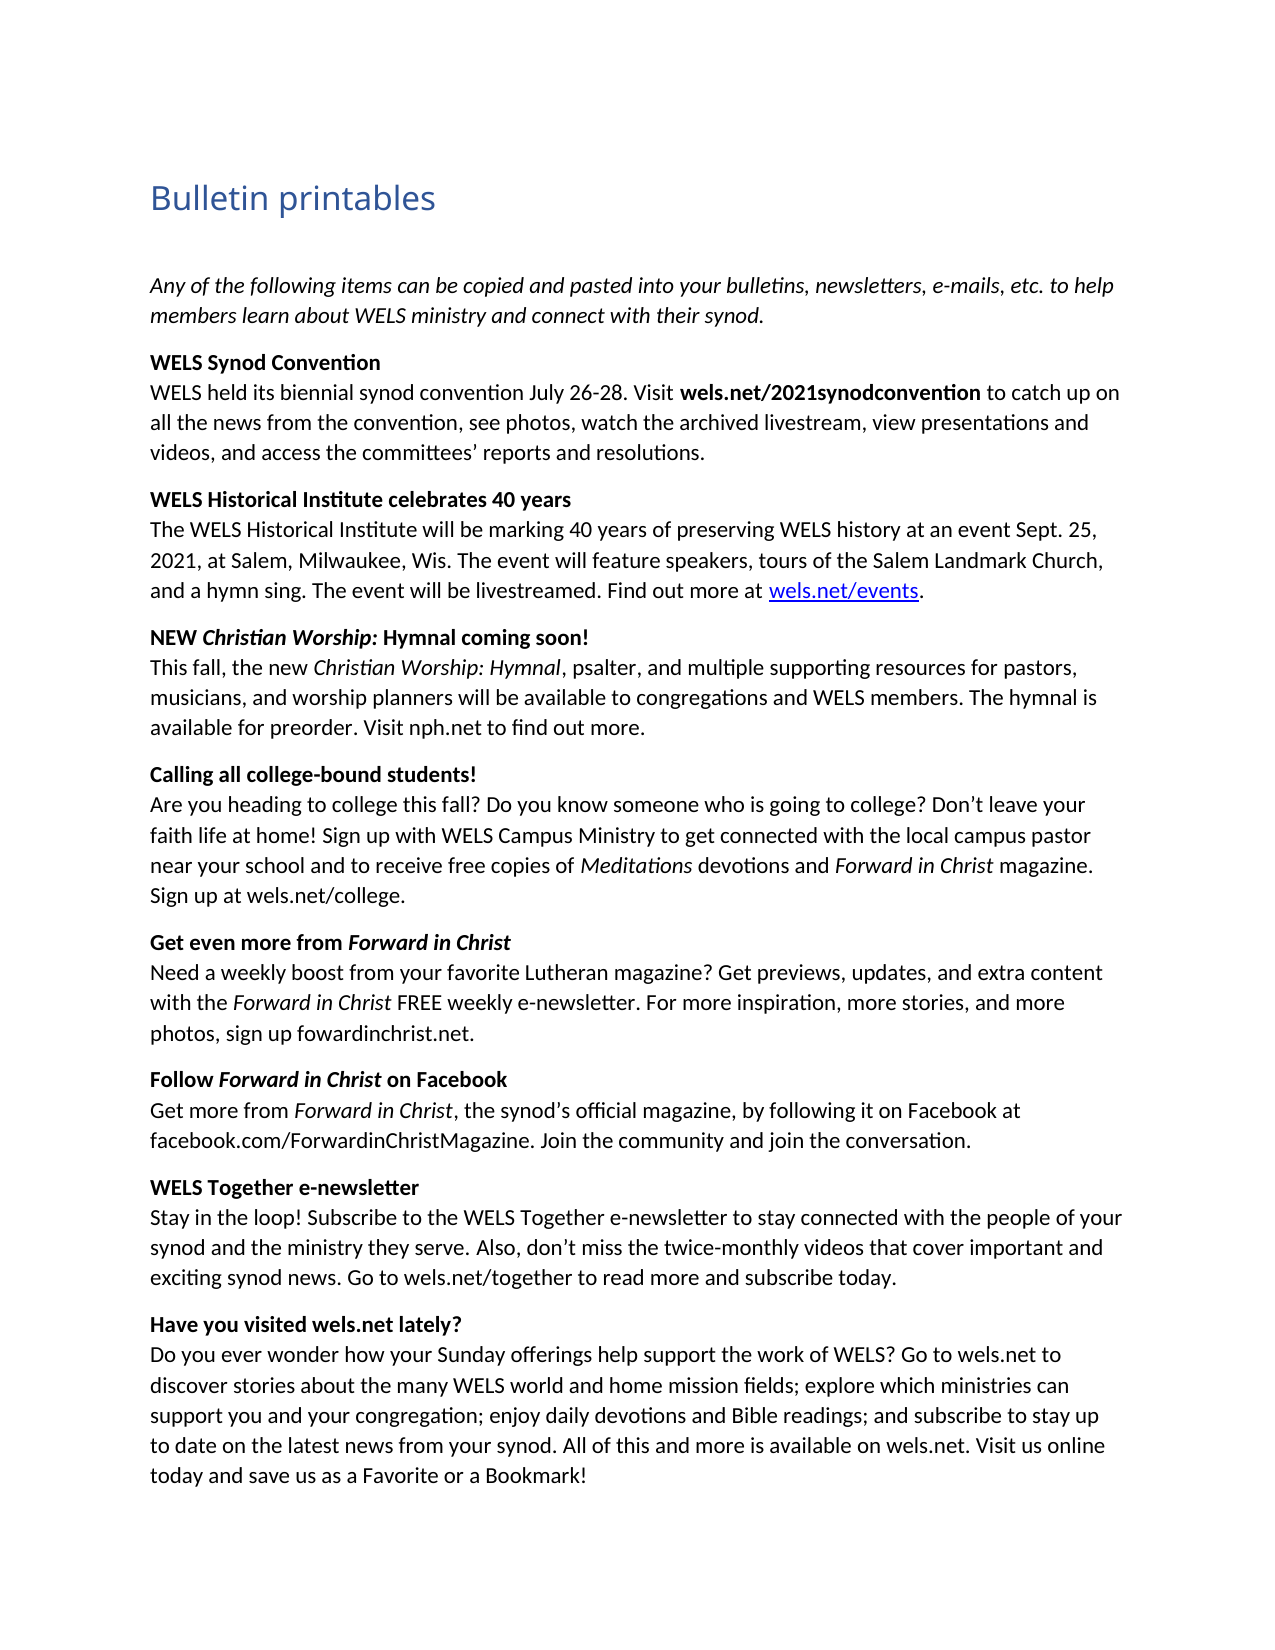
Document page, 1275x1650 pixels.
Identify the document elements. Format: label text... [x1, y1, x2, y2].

text Get even more from Forward in Christ Need a weekly boost from your favorite Lutheran magazine? Get previews, updates, and extra content with the Forward in Christ FREE weekly e-newsletter. For more inspiration, more stories, and more photos, sign up fowardinchrist.net. [150, 928, 1125, 1047]
text Calling all college-bound students! Are you heading to college this fall? Do you know someone who is going to college? Don’t leave your faith life at home! Sign up with WELS Campus Ministry to get connected with the local campus pastor near your school and to receive free copies of Meditations devotions and Forward in Christ magazine. Sign up at wels.net/college. [150, 760, 1125, 909]
text WELS Synod Convention WELS held its biennial synod convention July 26-28. Visit wels.net/2021synodconvention to catch up on all the news from the convention, see photos, watch the archived livestream, view presentations and videos, and access the committees’ reports and resolutions. [150, 348, 1125, 467]
subtitle Bulletin printables [150, 175, 1125, 220]
text WELS Historical Institute celebrates 40 years The WELS Historical Institute will be marking 40 years of preserving WELS history at an event Sept. 25, 2021, at Salem, Milwaukee, Wis. The event will feature speakers, tours of the Salem Landmark Church, and a hymn sing. The event will be livestreamed. Find out more at wels.net/events. [150, 485, 1125, 604]
text WELS Together e-newsletter Stay in the loop! Subscribe to the WELS Together e-newsletter to stay connected with the people of your synod and the ministry they serve. Also, don’t miss the twice-monthly videos that cover important and exciting synod news. Go to wels.net/together to read more and subscribe today. [150, 1173, 1125, 1292]
text Follow Forward in Christ on Facebook Get more from Forward in Christ, the synod’s official magazine, by following it on Facebook at facebook.com/ForwardinChristMagazine. Join the community and join the conversation. [150, 1066, 1125, 1154]
text NEW Christian Worship: Hymnal coming soon! This fall, the new Christian Worship: Hymnal, psalter, and multiple supporting resources for pastors, musicians, and worship planners will be available to congregations and WELS members. The hymnal is available for preorder. Visit nph.net to find out more. [150, 623, 1125, 742]
text Have you visited wels.net lately? Do you ever wonder how your Sunday offerings help support the work of WELS? Go to wels.net to discover stories about the many WELS world and home mission fields; explore which ministries can support you and your congregation; enjoy daily devotions and Bible readings; and subscribe to stay up to date on the latest news from your synod. All of this and more is available on wels.net. Visit us online today and save us as a Favorite or a Bookmark! [150, 1310, 1125, 1489]
text Any of the following items can be copied and pasted into your bulletins, newsletters, e-mails, etc. to help members learn about WELS ministry and connect with their synod. [150, 271, 1125, 329]
